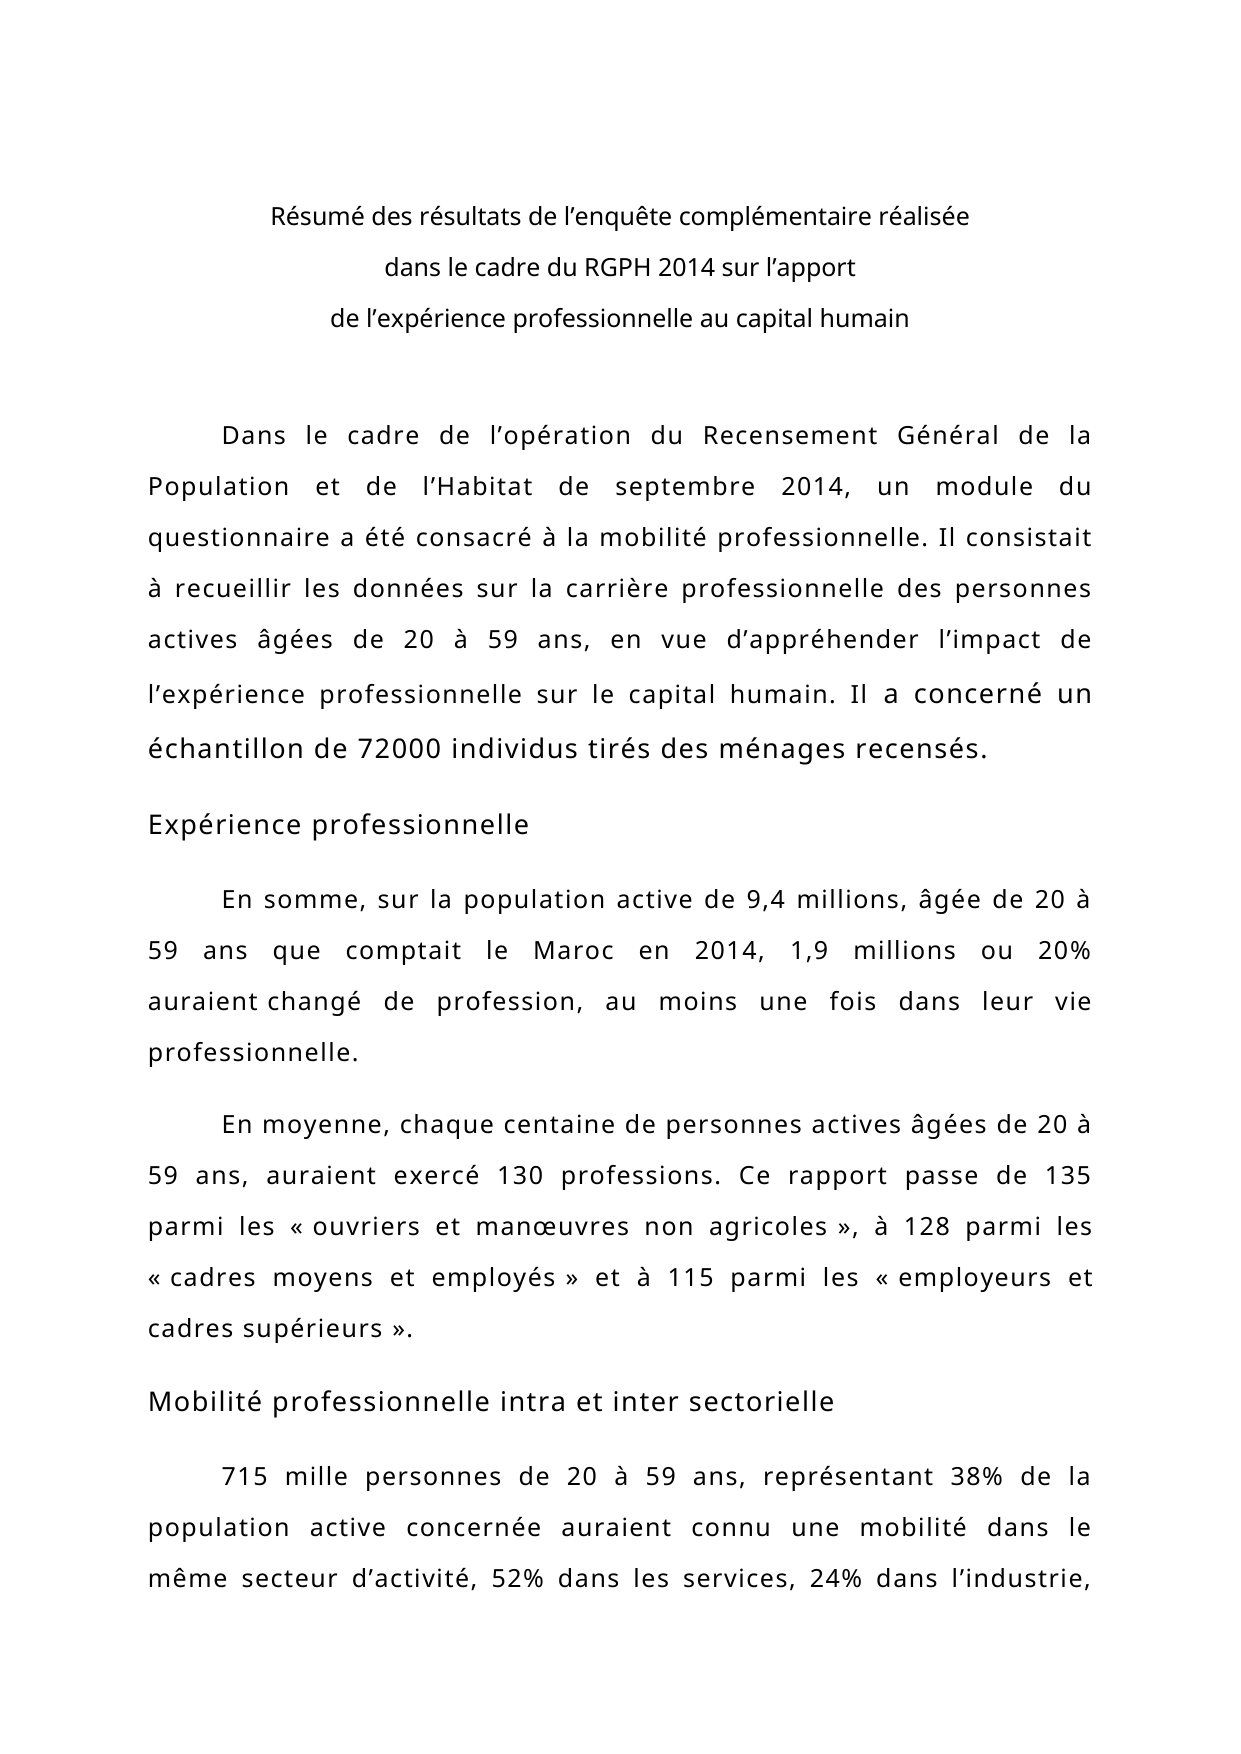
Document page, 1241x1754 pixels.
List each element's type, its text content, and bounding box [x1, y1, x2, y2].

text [148, 1459, 1093, 1595]
text Expérience professionnelle [148, 806, 1093, 843]
text dans le cadre du RGPH 2014 sur l’apport [148, 250, 1093, 284]
text En moyenne, chaque centaine de personnes actives âgées de 20 à 59 ans, auraient exercé 130 professions. Ce rapport passe de 135 parmi les « ouvriers et manœuvres non agricoles », à 128 parmi les « cadres moyens et employés » et à 115 parmi les « employeurs et cadres supérieurs ». [148, 1107, 1093, 1345]
text En somme, sur la population active de 9,4 millions, âgée de 20 à 59 ans que comptait le Maroc en 2014, 1,9 millions ou 20% auraient changé de profession, au moins une fois dans leur vie professionnelle. [148, 882, 1093, 1069]
text Résumé des résultats de l’enquête complémentaire réalisée [148, 199, 1093, 233]
text Dans le cadre de l’opération du Recensement Général de la Population et de l’Habitat de septembre 2014, un module du questionnaire a été consacré à la mobilité professionnelle. Il consistait à recueillir les données sur la carrière professionnelle des personnes actives âgées de 20 à 59 ans, en vue d’appréhender l’impact de l’expérience professionnelle sur le capital humain. Il a concerné un échantillon de 72000 individus tirés des ménages recensés. [148, 418, 1093, 766]
text Mobilité professionnelle intra et inter sectorielle [148, 1383, 1093, 1420]
text de l’expérience professionnelle au capital humain [148, 301, 1093, 335]
